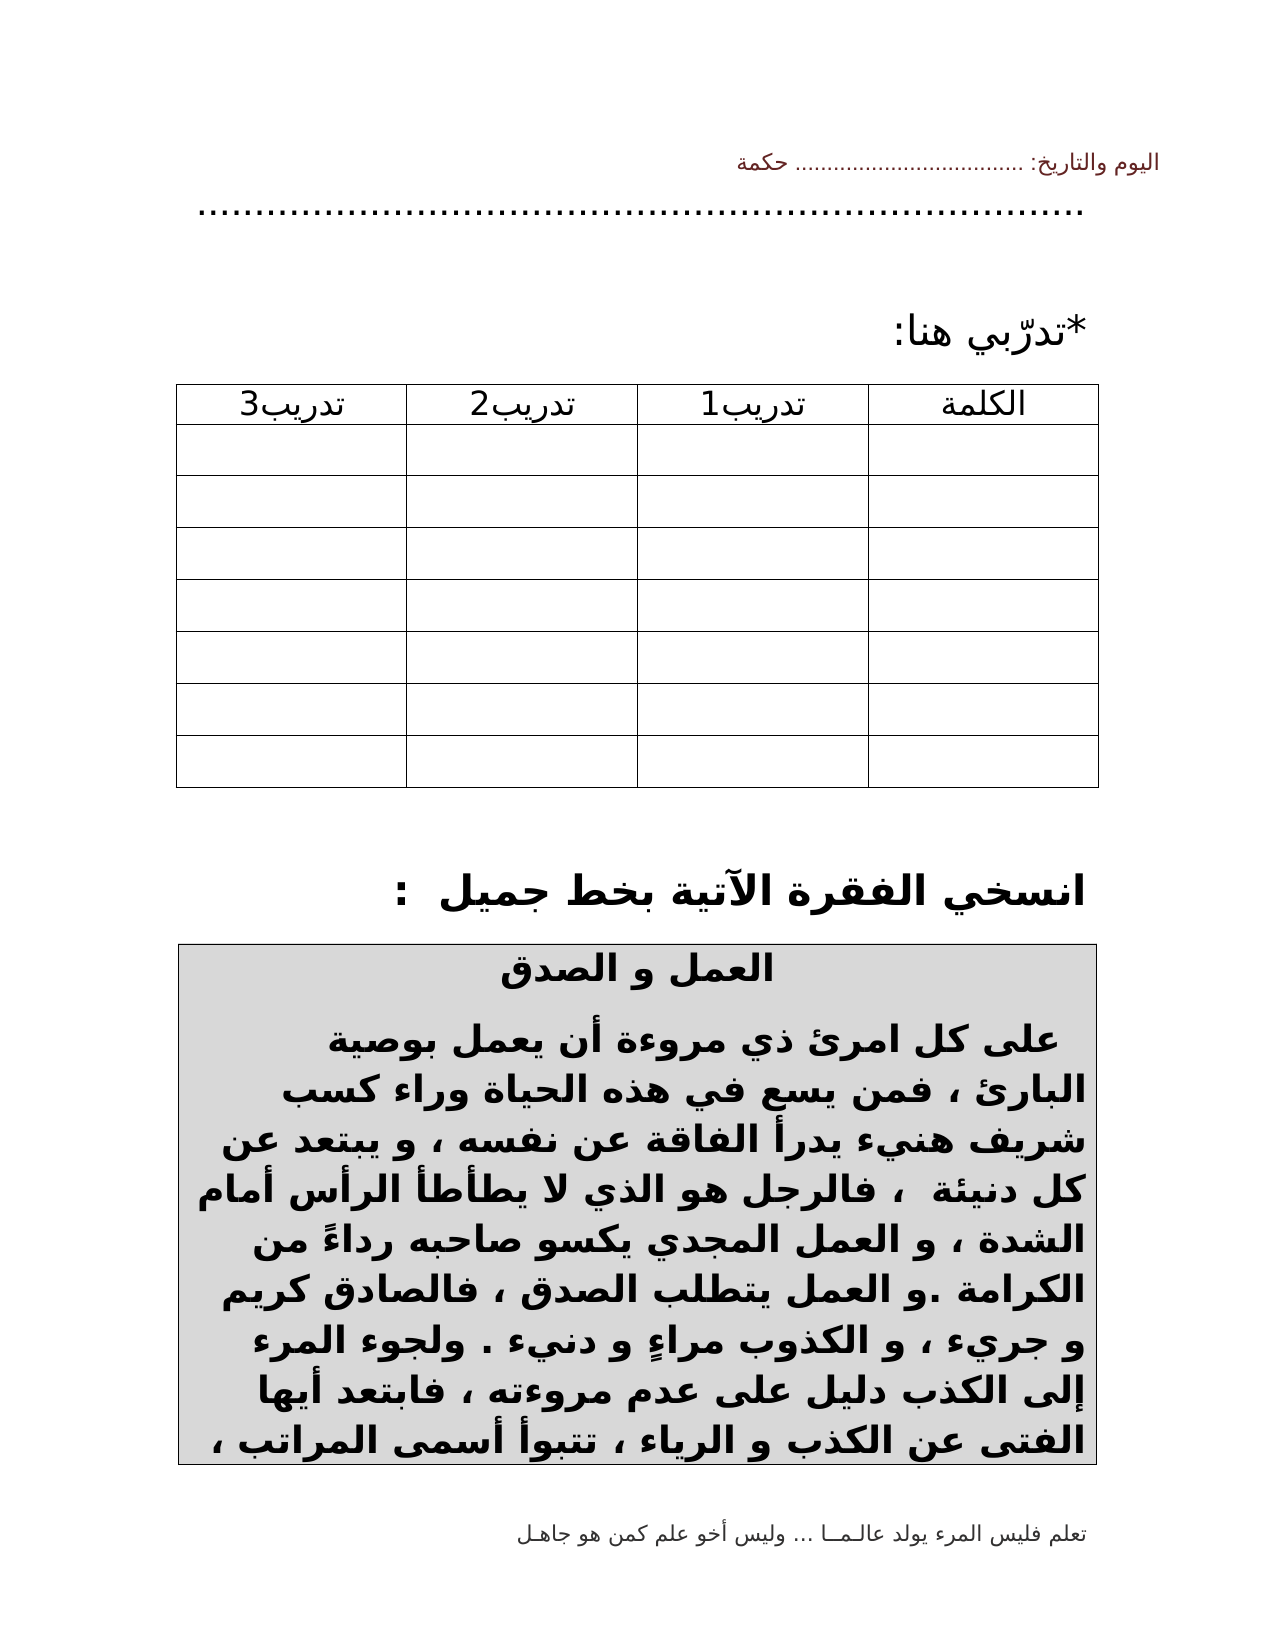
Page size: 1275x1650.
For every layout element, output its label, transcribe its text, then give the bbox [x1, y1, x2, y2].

table_cell [177, 580, 406, 631]
table_cell [869, 684, 1098, 735]
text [187, 176, 1087, 279]
table_cell [869, 528, 1098, 579]
table_cell [638, 476, 868, 527]
table_cell [638, 528, 868, 579]
table_header تدريب2 [407, 385, 637, 423]
table_cell [407, 684, 637, 735]
table_cell [638, 425, 868, 475]
table_cell [638, 632, 868, 683]
table_cell [869, 580, 1098, 631]
table_cell [177, 632, 406, 683]
table_cell [177, 425, 406, 475]
text العمل و الصدق [179, 945, 1096, 990]
table_cell [177, 528, 406, 579]
table_header تدريب3 [177, 385, 406, 423]
table_cell [869, 632, 1098, 683]
table_cell [407, 528, 637, 579]
text انسخي الفقرة الآتية بخط جميل : [187, 867, 1087, 916]
table_cell [177, 684, 406, 735]
table_cell [177, 476, 406, 527]
table_cell [638, 684, 868, 735]
table_cell [407, 736, 637, 787]
table_cell [407, 476, 637, 527]
table_header الكلمة [869, 385, 1098, 423]
table_cell [407, 425, 637, 475]
table_cell [638, 736, 868, 787]
table_cell [407, 580, 637, 631]
table_cell [407, 632, 637, 683]
table_cell [177, 736, 406, 787]
table_header تدريب1 [638, 385, 868, 423]
table_cell [869, 476, 1098, 527]
table_cell [869, 425, 1098, 475]
text *تدرّبي هنا: [187, 307, 1087, 356]
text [179, 1014, 1096, 1464]
table_cell [869, 736, 1098, 787]
table_cell [638, 580, 868, 631]
